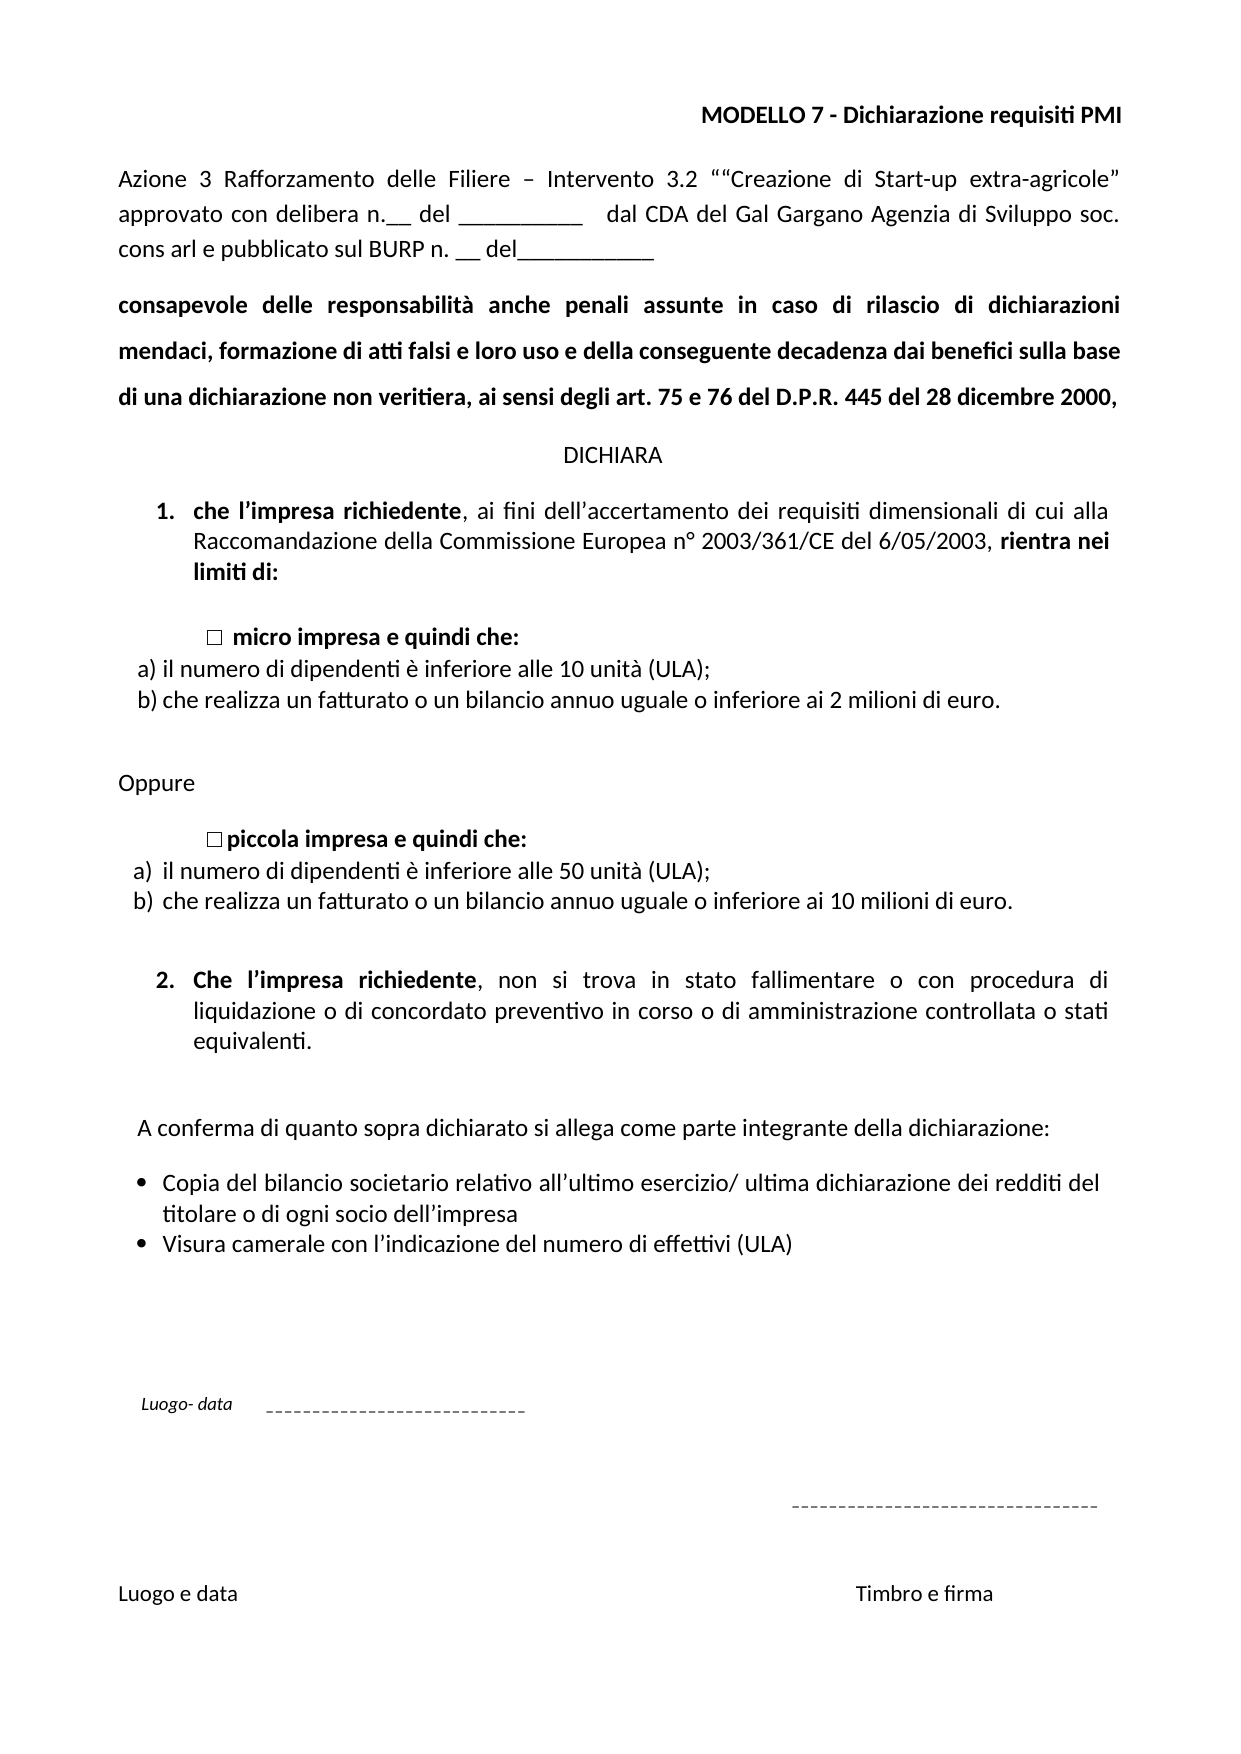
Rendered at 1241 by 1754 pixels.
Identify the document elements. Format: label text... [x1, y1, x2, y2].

list il numero di dipendenti è inferiore alle 50 unità (ULA); [133, 855, 1110, 885]
list che realizza un fatturato o un bilancio annuo uguale o inferiore ai 2 milioni di euro. [137, 684, 1110, 714]
list Visura camerale con l’indicazione del numero di effettivi (ULA) [137, 1229, 1102, 1259]
list Copia del bilancio societario relativo all’ultimo esercizio/ ultima dichiarazione dei redditi del titolare o di ogni socio dell’impresa [137, 1168, 1102, 1229]
text Oppure [118, 767, 1110, 798]
text consapevole delle responsabilità anche penali assunte in caso di rilascio di dichiarazioni mendaci, formazione di atti falsi e loro uso e della conseguente decadenza dai benefici sulla base di una dichiarazione non veritiera, ai sensi degli art. 75 e 76 del D.P.R. 445 del 28 dicembre 2000, [118, 289, 1122, 411]
text DICHIARA [103, 439, 1122, 469]
list micro impresa e quindi che: [207, 621, 1110, 653]
list che realizza un fatturato o un bilancio annuo uguale o inferiore ai 10 milioni di euro. [133, 885, 1110, 916]
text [118, 163, 1122, 264]
text _________________________________ [137, 1487, 1102, 1510]
text Luogo- data ____________________________ [137, 1392, 1102, 1415]
list che l’impresa richiedente, ai fini dell’accertamento dei requisiti dimensionali di cui alla Raccomandazione della Commissione Europea n° 2003/361/CE del 6/05/2003, rientra nei limiti di: [156, 495, 1110, 586]
list piccola impresa e quindi che: [207, 823, 1110, 855]
text A conferma di quanto sopra dichiarato si allega come parte integrante della dichiarazione: [137, 1112, 1102, 1142]
list Che l’impresa richiedente, non si trova in stato fallimentare o con procedura di liquidazione o di concordato preventivo in corso o di amministrazione controllata o stati equivalenti. [156, 964, 1110, 1056]
text Luogo e data Timbro e firma [118, 1579, 1122, 1607]
list il numero di dipendenti è inferiore alle 10 unità (ULA); [137, 653, 1110, 684]
